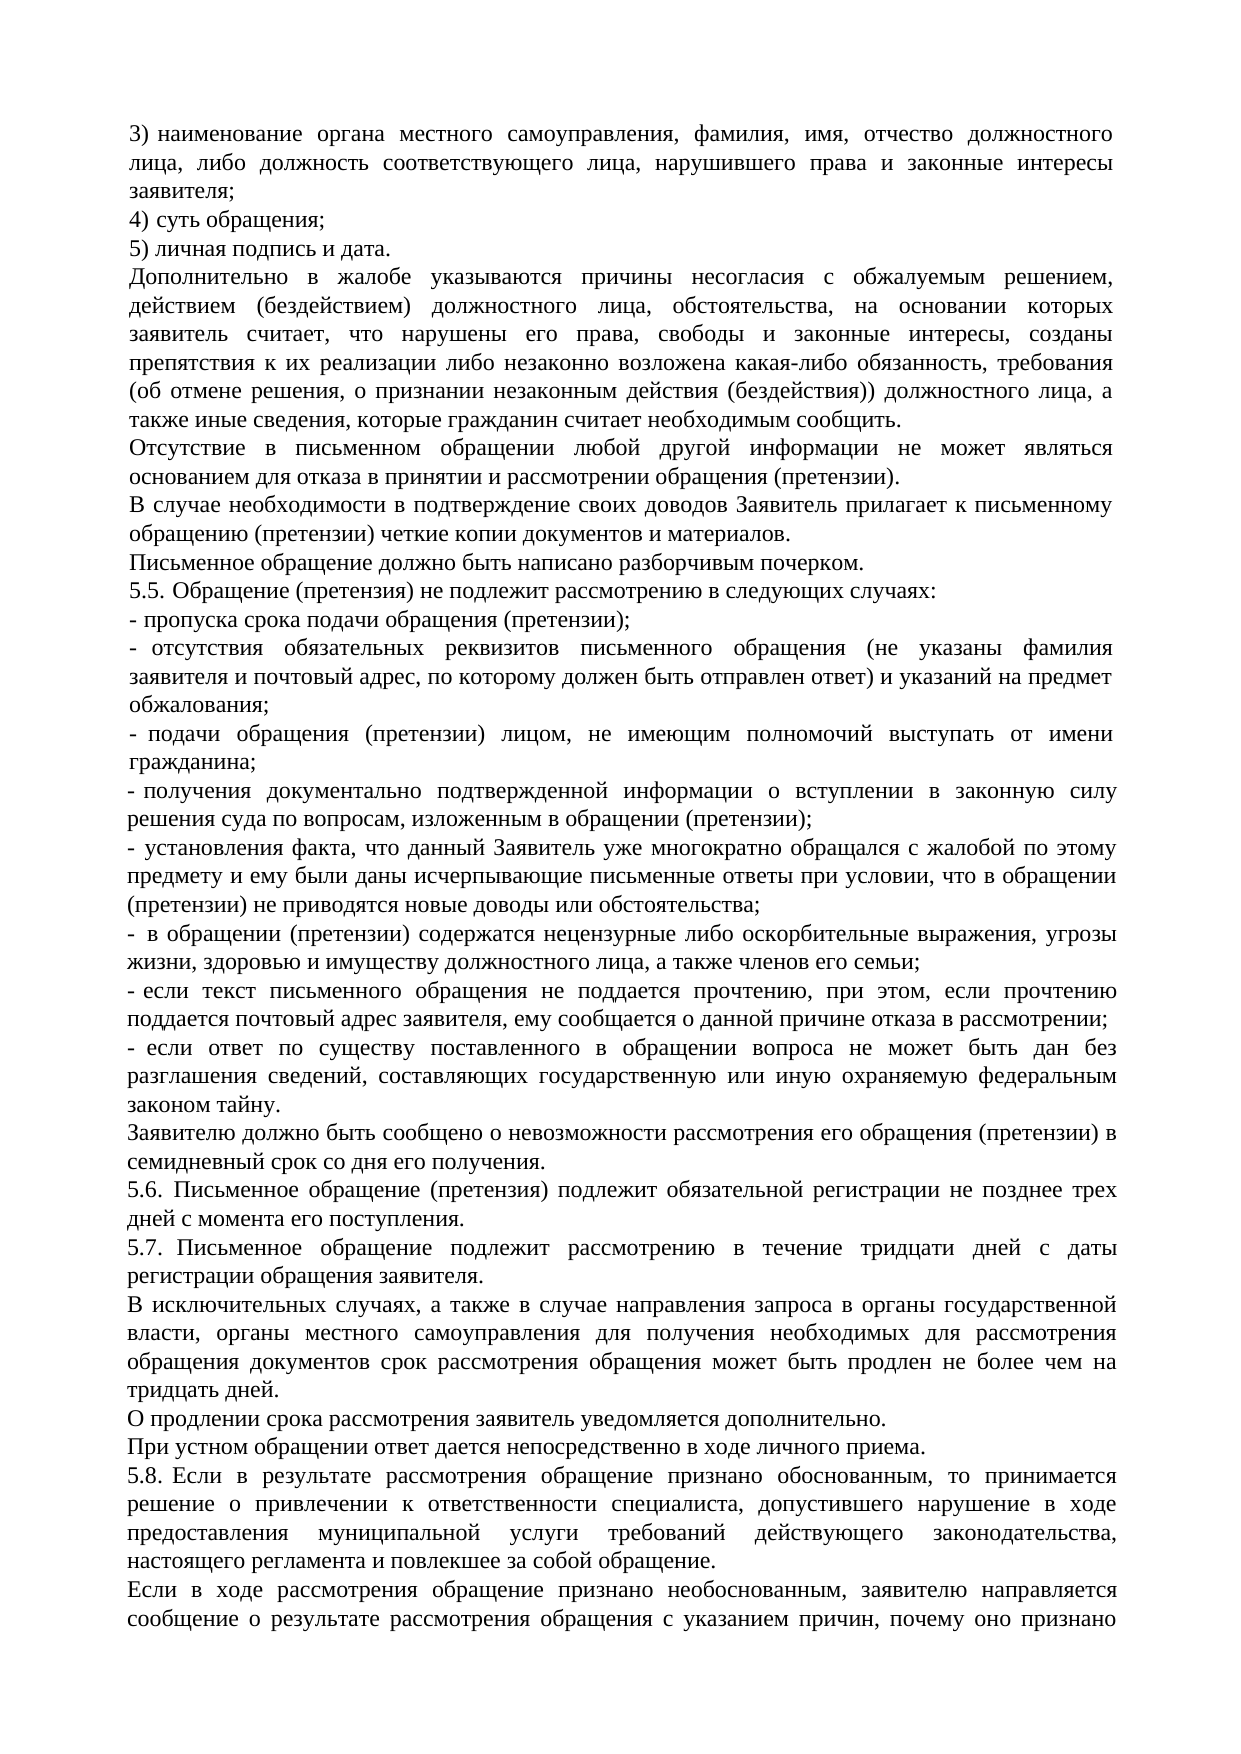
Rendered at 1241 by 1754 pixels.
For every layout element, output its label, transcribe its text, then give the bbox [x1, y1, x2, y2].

text В исключительных случаях, а также в случае направления запроса в органы государственной власти, органы местного самоуправления для получения необходимых для рассмотрения обращения документов срок рассмотрения обращения может быть продлен не более чем на тридцать дней. [127, 1289, 1118, 1403]
list подачи обращения (претензии) лицом, не имеющим полномочий выступать от имени гражданина; [129, 718, 1114, 776]
list в обращении (претензии) содержатся нецензурные либо оскорбительные выражения, угрозы жизни, здоровью и имуществу должностного лица, а также членов его семьи; [127, 918, 1118, 975]
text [127, 1575, 1118, 1632]
list Письменное обращение подлежит рассмотрению в течение тридцати дней с даты регистрации обращения заявителя. [127, 1232, 1118, 1289]
text Дополнительно в жалобе указываются причины несогласия с обжалуемым решением, действием (бездействием) должностного лица, обстоятельства, на основании которых заявитель считает, что нарушены его права, свободы и законные интересы, созданы препятствия к их реализации либо незаконно возложена какая-либо обязанность, требования (об отмене решения, о признании незаконным действия (бездействия)) должностного лица, а также иные сведения, которые гражданин считает необходимым сообщить. [129, 262, 1114, 433]
text При устном обращении ответ дается непосредственно в ходе личного приема. [127, 1432, 1121, 1461]
list отсутствия обязательных реквизитов письменного обращения (не указаны фамилия заявителя и почтовый адрес, по которому должен быть отправлен ответ) и указаний на предмет обжалования; [129, 633, 1114, 718]
list пропуска срока подачи обращения (претензии); [129, 604, 1121, 633]
list суть обращения; [129, 205, 1121, 233]
list Письменное обращение (претензия) подлежит обязательной регистрации не позднее трех дней с момента его поступления. [127, 1175, 1118, 1232]
text Заявителю должно быть сообщено о невозможности рассмотрения его обращения (претензии) в семидневный срок со дня его получения. [127, 1118, 1118, 1175]
list получения документально подтвержденной информации о вступлении в законную силу решения суда по вопросам, изложенным в обращении (претензии); [127, 776, 1118, 833]
text О продлении срока рассмотрения заявитель уведомляется дополнительно. [127, 1403, 1121, 1432]
text Отсутствие в письменном обращении любой другой информации не может являться основанием для отказа в принятии и рассмотрении обращения (претензии). [129, 433, 1114, 490]
list установления факта, что данный Заявитель уже многократно обращался с жалобой по этому предмету и ему были даны исчерпывающие письменные ответы при условии, что в обращении (претензии) не приводятся новые доводы или обстоятельства; [127, 833, 1118, 918]
list Обращение (претензия) не подлежит рассмотрению в следующих случаях: [129, 576, 1121, 604]
text Письменное обращение должно быть написано разборчивым почерком. [129, 547, 1121, 576]
text В случае необходимости в подтверждение своих доводов Заявитель прилагает к письменному обращению (претензии) четкие копии документов и материалов. [129, 490, 1114, 547]
list личная подпись и дата. [129, 233, 1121, 262]
list если текст письменного обращения не поддается прочтению, при этом, если прочтению поддается почтовый адрес заявителя, ему сообщается о данной причине отказа в рассмотрении; [127, 975, 1118, 1032]
list наименование органа местного самоуправления, фамилия, имя, отчество должностного лица, либо должность соответствующего лица, нарушившего права и законные интересы заявителя; [129, 119, 1114, 205]
list Если в результате рассмотрения обращение признано обоснованным, то принимается решение о привлечении к ответственности специалиста, допустившего нарушение в ходе предоставления муниципальной услуги требований действующего законодательства, настоящего регламента и повлекшее за собой обращение. [127, 1461, 1118, 1575]
list если ответ по существу поставленного в обращении вопроса не может быть дан без разглашения сведений, составляющих государственную или иную охраняемую федеральным законом тайну. [127, 1032, 1118, 1118]
